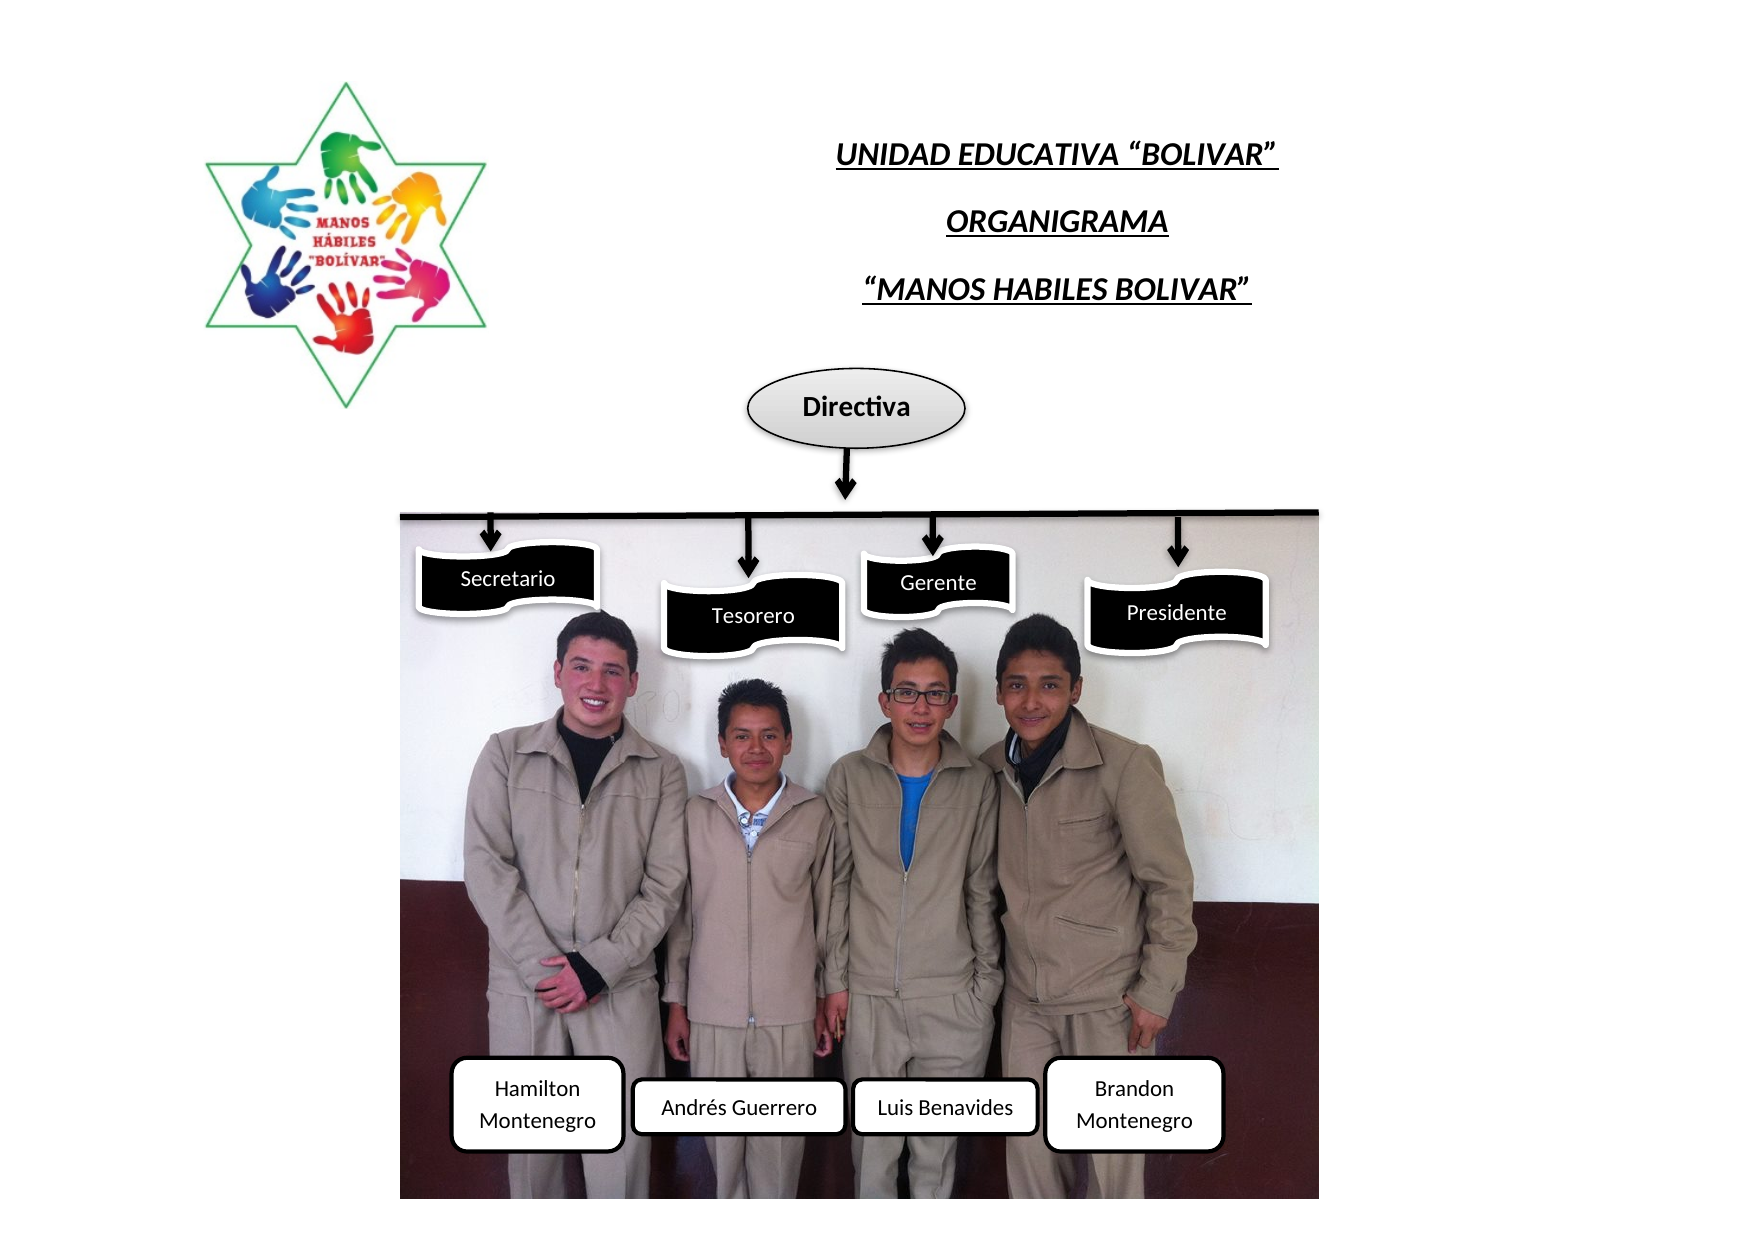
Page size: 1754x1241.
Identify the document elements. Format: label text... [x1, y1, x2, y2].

text UNIDAD EDUCATIVA “BOLIVAR” [148, 133, 1606, 174]
text ORGANIGRAMA [148, 201, 1606, 241]
picture [400, 516, 1319, 1199]
text “MANOS HABILES BOLIVAR” [148, 268, 1606, 309]
